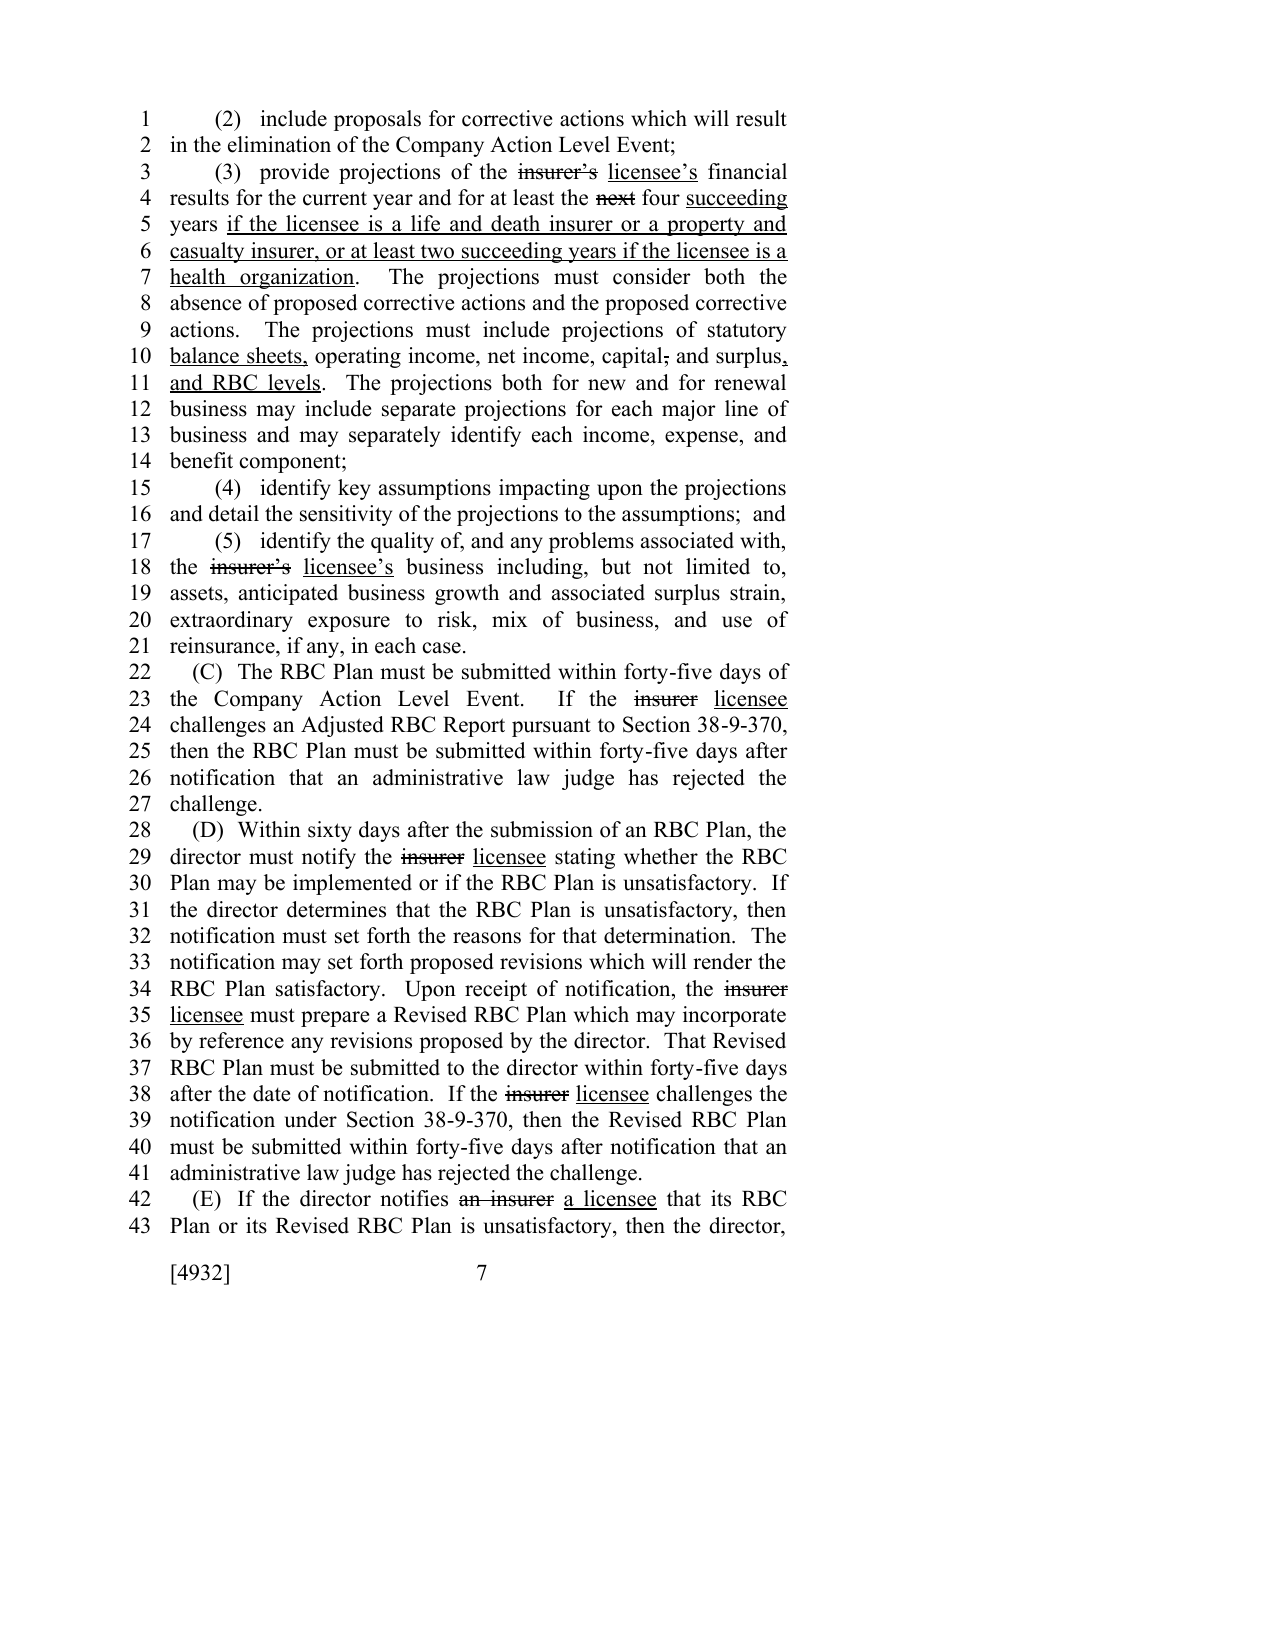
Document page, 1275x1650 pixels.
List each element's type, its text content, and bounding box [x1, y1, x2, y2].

text (2) include proposals for corrective actions which will result in the elimination of the Company Action Level Event; [169, 105, 787, 158]
text (C) The RBC Plan must be submitted within forty-five days of the Company Action Level Event. If the insurer licensee challenges an Adjusted RBC Report pursuant to Section 38-9-370, then the RBC Plan must be submitted within forty-five days after notification that an administrative law judge has rejected the challenge. [169, 658, 787, 817]
text (D) Within sixty days after the submission of an RBC Plan, the director must notify the insurer licensee stating whether the RBC Plan may be implemented or if the RBC Plan is unsatisfactory. If the director determines that the RBC Plan is unsatisfactory, then notification must set forth the reasons for that determination. The notification may set forth proposed revisions which will render the RBC Plan satisfactory. Upon receipt of notification, the insurer licensee must prepare a Revised RBC Plan which may incorporate by reference any revisions proposed by the director. That Revised RBC Plan must be submitted to the director within forty-five days after the date of notification. If the insurer licensee challenges the notification under Section 38-9-370, then the Revised RBC Plan must be submitted within forty-five days after notification that an administrative law judge has rejected the challenge. [169, 817, 787, 1186]
text (3) provide projections of the insurer’s licensee’s financial results for the current year and for at least the next four succeeding years if the licensee is a life and death insurer or a property and casualty insurer, or at least two succeeding years if the licensee is a health organization. The projections must consider both the absence of proposed corrective actions and the proposed corrective actions. The projections must include projections of statutory balance sheets, operating income, net income, capital, and surplus, and RBC levels. The projections both for new and for renewal business may include separate projections for each major line of business and may separately identify each income, expense, and benefit component; [169, 158, 787, 260]
text (3) provide projections of the insurer’s licensee’s financial results for the current year and for at least the next four succeeding years if the licensee is a life and death insurer or a property and casualty insurer, or at least two succeeding years if the licensee is a health organization. The projections must consider both the absence of proposed corrective actions and the proposed corrective actions. The projections must include projections of statutory balance sheets, operating income, net income, capital, and surplus, and RBC levels. The projections both for new and for renewal business may include separate projections for each major line of business and may separately identify each income, expense, and benefit component; [169, 261, 787, 474]
text (5) identify the quality of, and any problems associated with, the insurer’s licensee’s business including, but not limited to, assets, anticipated business growth and associated surplus strain, extraordinary exposure to risk, mix of business, and use of reinsurance, if any, in each case. [169, 527, 787, 658]
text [169, 1186, 787, 1238]
text (4) identify key assumptions impacting upon the projections and detail the sensitivity of the projections to the assumptions; and [169, 474, 787, 527]
